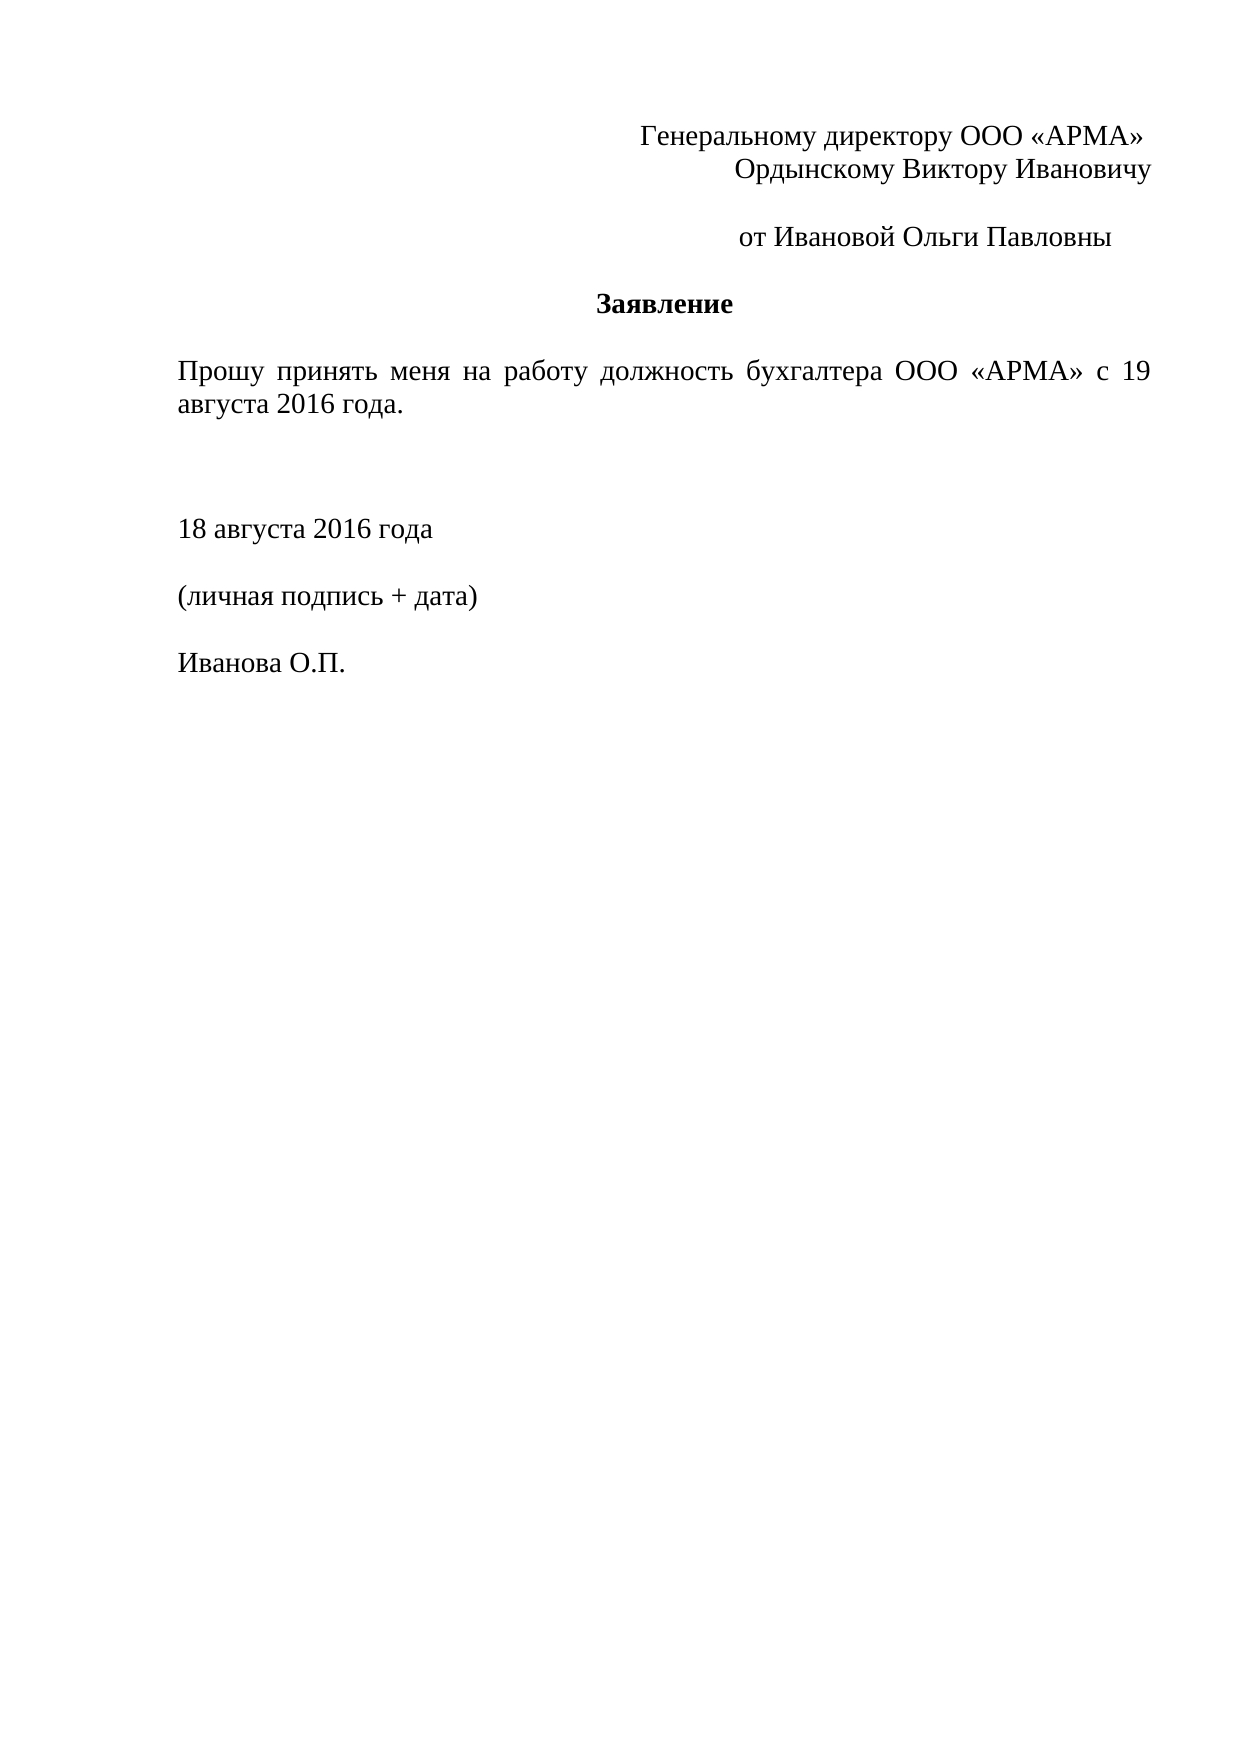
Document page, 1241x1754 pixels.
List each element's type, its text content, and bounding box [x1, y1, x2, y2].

text 18 августа 2016 года [177, 511, 1152, 544]
text Генеральному директору ООО «АРМА» [177, 118, 1152, 152]
text Прошу принять меня на работу должность бухгалтера ООО «АРМА» с 19 августа 2016 года. [177, 353, 1152, 420]
text Ордынскому Виктору Ивановичу [177, 152, 1152, 185]
text Иванова О.П. [177, 645, 1152, 678]
text (личная подпись + дата) [177, 578, 1152, 611]
text от Ивановой Ольги Павловны [177, 219, 1152, 252]
text Заявление [177, 286, 1152, 319]
